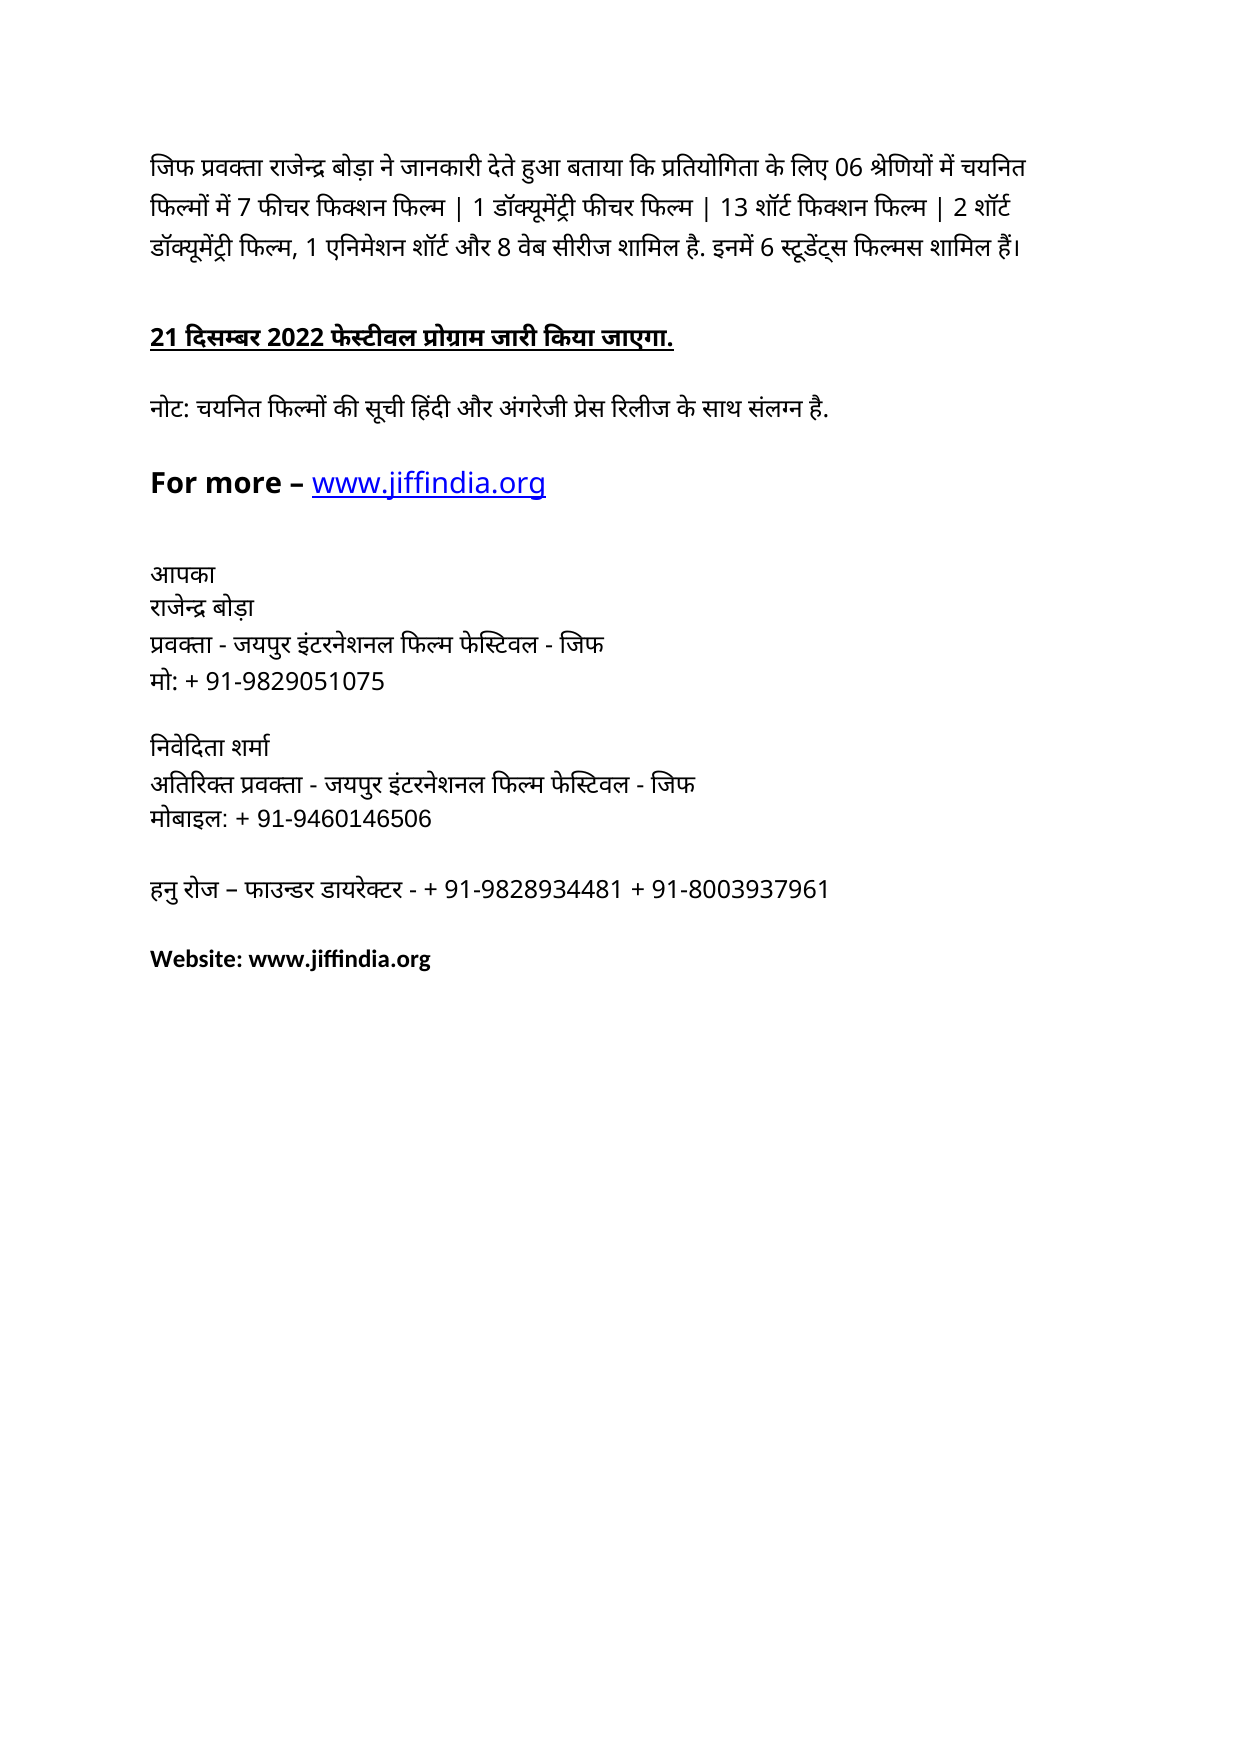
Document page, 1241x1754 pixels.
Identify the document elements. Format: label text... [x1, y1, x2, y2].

text For more – www.jiffindia.org [150, 462, 1090, 502]
text राजेन्द्र बोड़ा [150, 594, 1090, 626]
text आपका [150, 561, 1090, 594]
text Website: www.jiffindia.org [150, 943, 1090, 973]
text निवेदिता शर्मा [150, 734, 1090, 767]
text जिफ प्रवक्ता राजेन्द्र बोड़ा ने जानकारी देते हुआ बताया कि प्रतियोगिता के लिए 06 श्रेणियों में चयनित फिल्मों में 7 फीचर फिक्शन फिल्म | 1 डॉक्यूमेंट्री फीचर फिल्म | 13 शॉर्ट फिक्शन फिल्म | 2 शॉर्ट डॉक्यूमेंट्री फिल्म, 1 एनिमेशन शॉर्ट और 8 वेब सीरीज शामिल है. इनमें 6 स्टूडेंट्स फिल्मस शामिल हैं। [150, 150, 1090, 266]
text हनु रोज – फाउन्डर डायरेक्टर - + 91-9828934481 + 91-8003937961 [150, 872, 1090, 909]
text प्रवक्ता - जयपुर इंटरनेशनल फिल्म फेस्टिवल - जिफ [150, 626, 1090, 663]
text अतिरिक्त प्रवक्ता - जयपुर इंटरनेशनल फिल्म फेस्टिवल - जिफ [150, 767, 1090, 804]
text नोट: चयनित फिल्मों की सूची हिंदी और अंगरेजी प्रेस रिलीज के साथ संलग्न है. [150, 391, 1090, 428]
text मो: + 91-9829051075 [150, 663, 1090, 700]
text 21 दिसम्बर 2022 फेस्टीवल प्रोग्राम जारी किया जाएगा. [150, 320, 1090, 357]
text मोबाइल: + 91-9460146506 [150, 804, 1090, 838]
